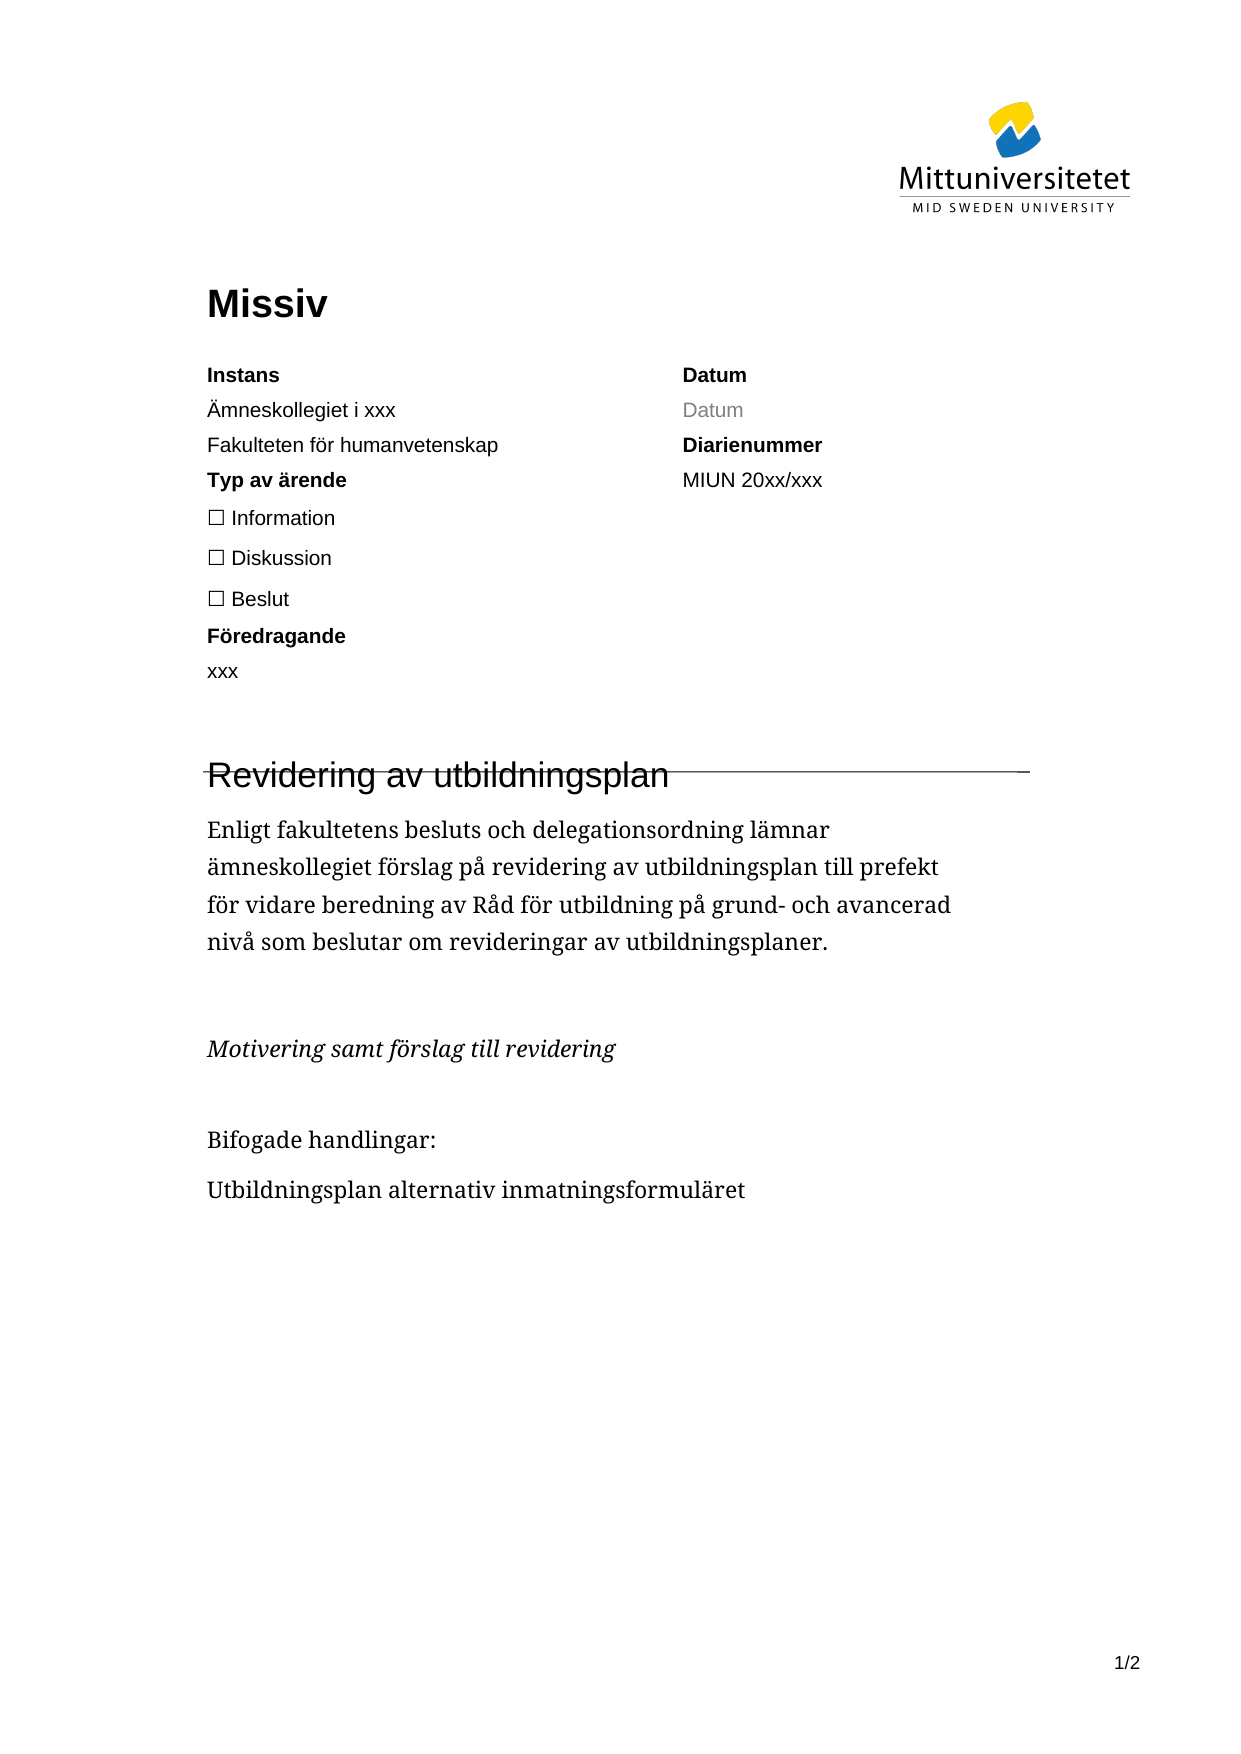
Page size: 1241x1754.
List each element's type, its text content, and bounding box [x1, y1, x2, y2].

text Motivering samt förslag till revidering [207, 1033, 974, 1064]
text Datum [682, 363, 974, 387]
picture [896, 100, 1135, 222]
subtitle Revidering av utbildningsplan [207, 754, 974, 771]
text Information [207, 503, 608, 531]
text Enligt fakultetens besluts och delegationsordning lämnar ämneskollegiet förslag på revidering av utbildningsplan till prefekt för vidare beredning av Råd för utbildning på grund- och avancerad nivå som beslutar om revideringar av utbildningsplaner. [207, 814, 974, 958]
text Beslut [207, 584, 608, 612]
subtitle Revidering av utbildningsplan [207, 773, 974, 795]
text MIUN [682, 468, 974, 492]
text Utbildningsplan alternativ inmatningsformuläret [207, 1174, 974, 1206]
text Instans [207, 363, 608, 387]
text Diarienummer [682, 433, 974, 457]
text Ämneskollegiet i xxx [207, 398, 608, 422]
text Föredragande [207, 624, 608, 648]
text Bifogade handlingar: [207, 1124, 974, 1156]
text Typ av ärende [207, 468, 608, 492]
text Fakulteten för humanvetenskap [207, 433, 608, 457]
text Diskussion [207, 543, 608, 572]
